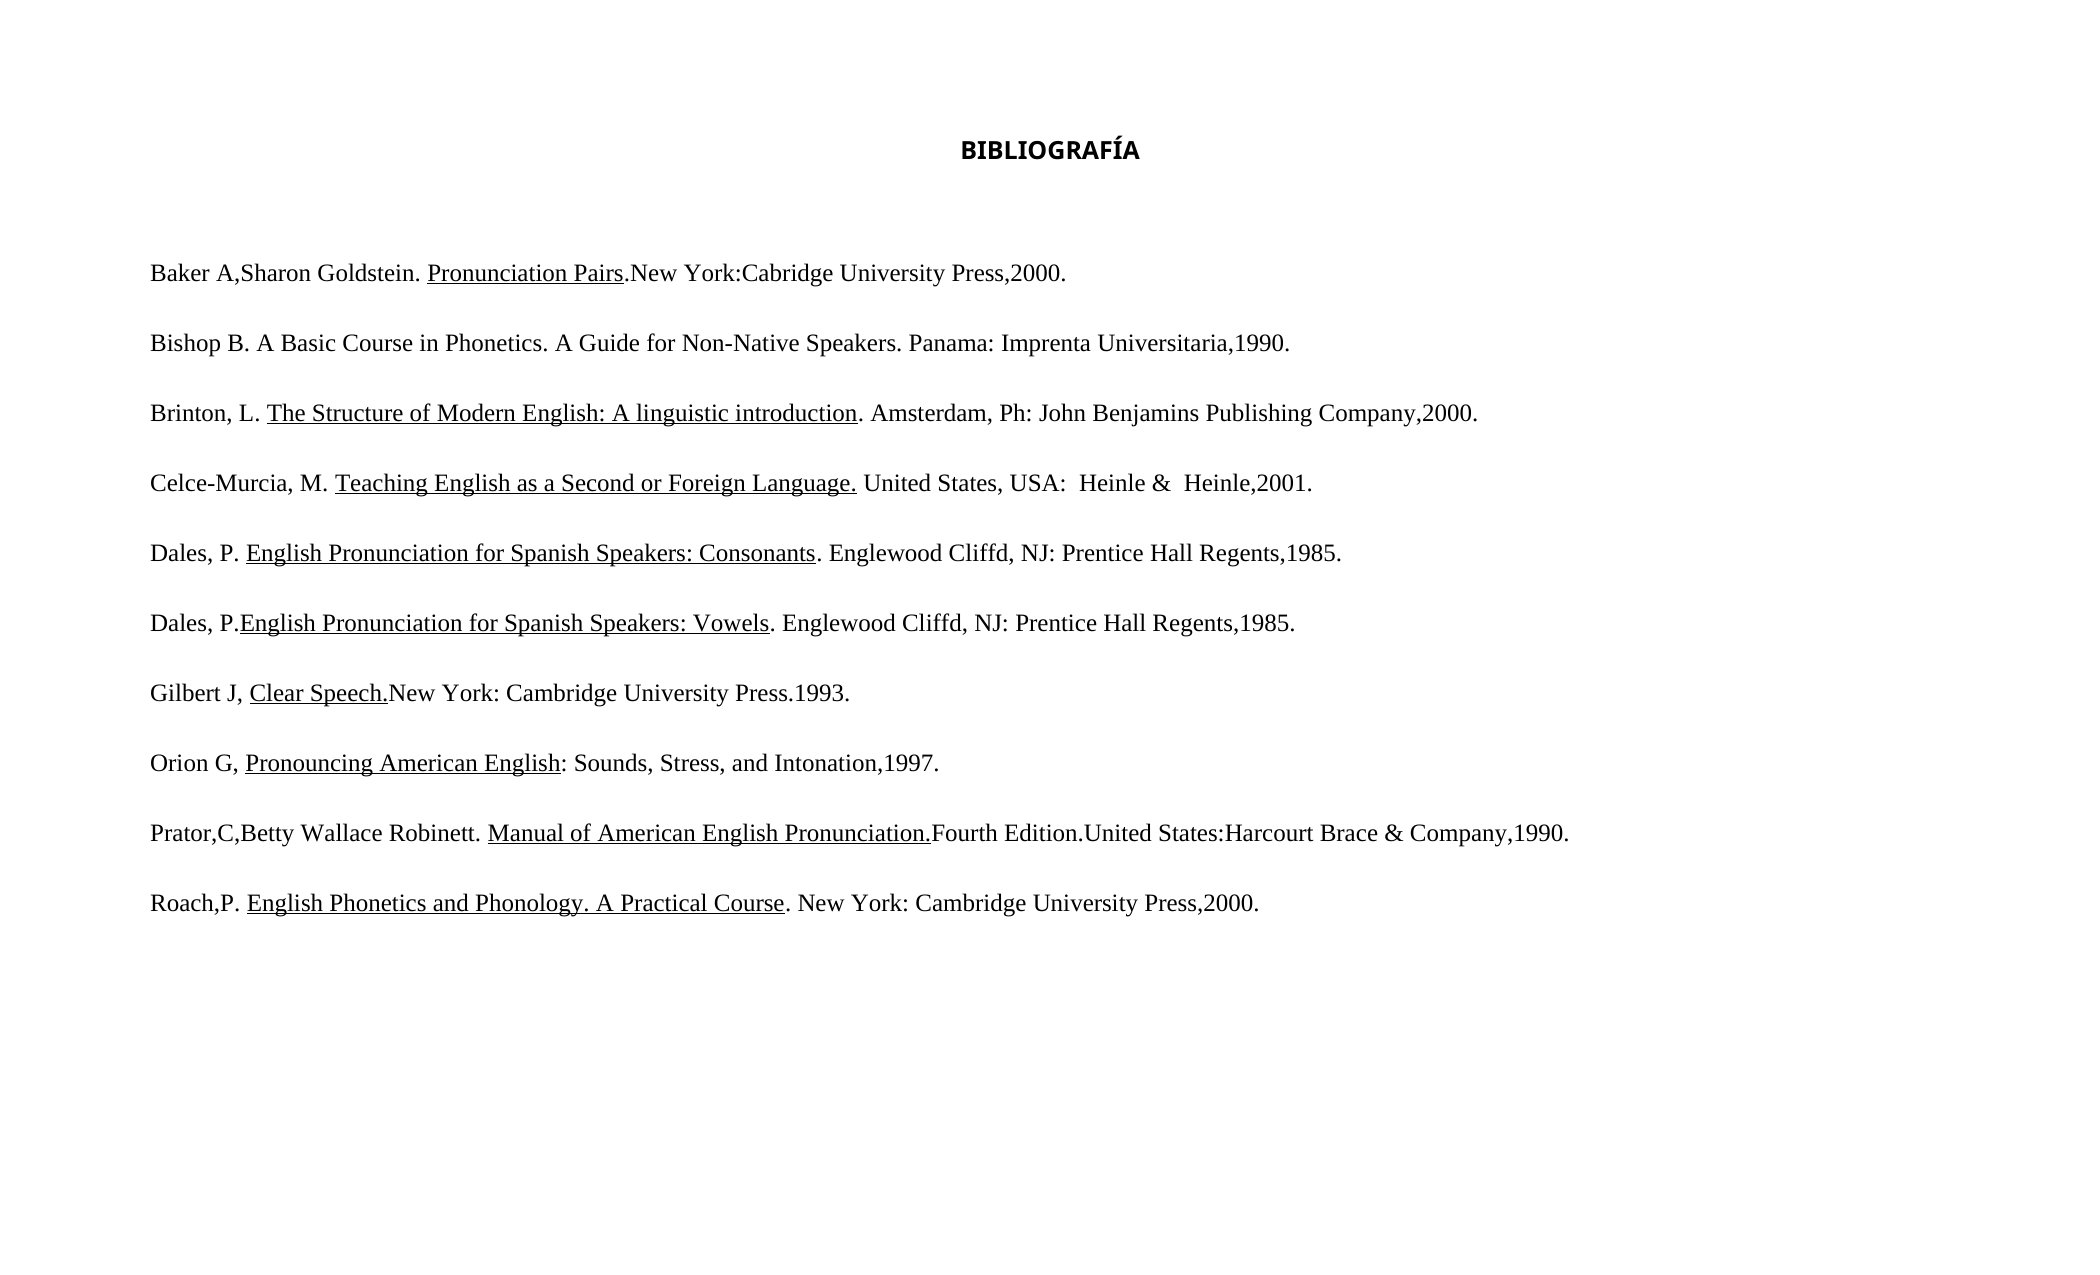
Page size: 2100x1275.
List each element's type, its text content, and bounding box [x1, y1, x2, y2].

text Roach,P. English Phonetics and Phonology. A Practical Course. New York: Cambridge University Press,2000. [150, 888, 1950, 917]
text Gilbert J, Clear Speech.New York: Cambridge University Press.1993. [150, 678, 1950, 707]
text Bishop B. A Basic Course in Phonetics. A Guide for Non-Native Speakers. Panama: Imprenta Universitaria,1990. [150, 328, 1950, 357]
text BIBLIOGRAFÍA [150, 132, 1950, 167]
text Baker A,Sharon Goldstein. Pronunciation Pairs.New York:Cabridge University Press,2000. [150, 258, 1950, 287]
text Celce-Murcia, M. Teaching English as a Second or Foreign Language. United States, USA: Heinle & Heinle,2001. [150, 468, 1950, 497]
text Dales, P. English Pronunciation for Spanish Speakers: Consonants. Englewood Cliffd, NJ: Prentice Hall Regents,1985. [150, 538, 1950, 567]
text Prator,C,Betty Wallace Robinett. Manual of American English Pronunciation.Fourth Edition.United States:Harcourt Brace & Company,1990. [150, 818, 1950, 847]
text Brinton, L. The Structure of Modern English: A linguistic introduction. Amsterdam, Ph: John Benjamins Publishing Company,2000. [150, 398, 1950, 427]
text Orion G, Pronouncing American English: Sounds, Stress, and Intonation,1997. [150, 748, 1950, 777]
text Dales, P.English Pronunciation for Spanish Speakers: Vowels. Englewood Cliffd, NJ: Prentice Hall Regents,1985. [150, 608, 1950, 637]
